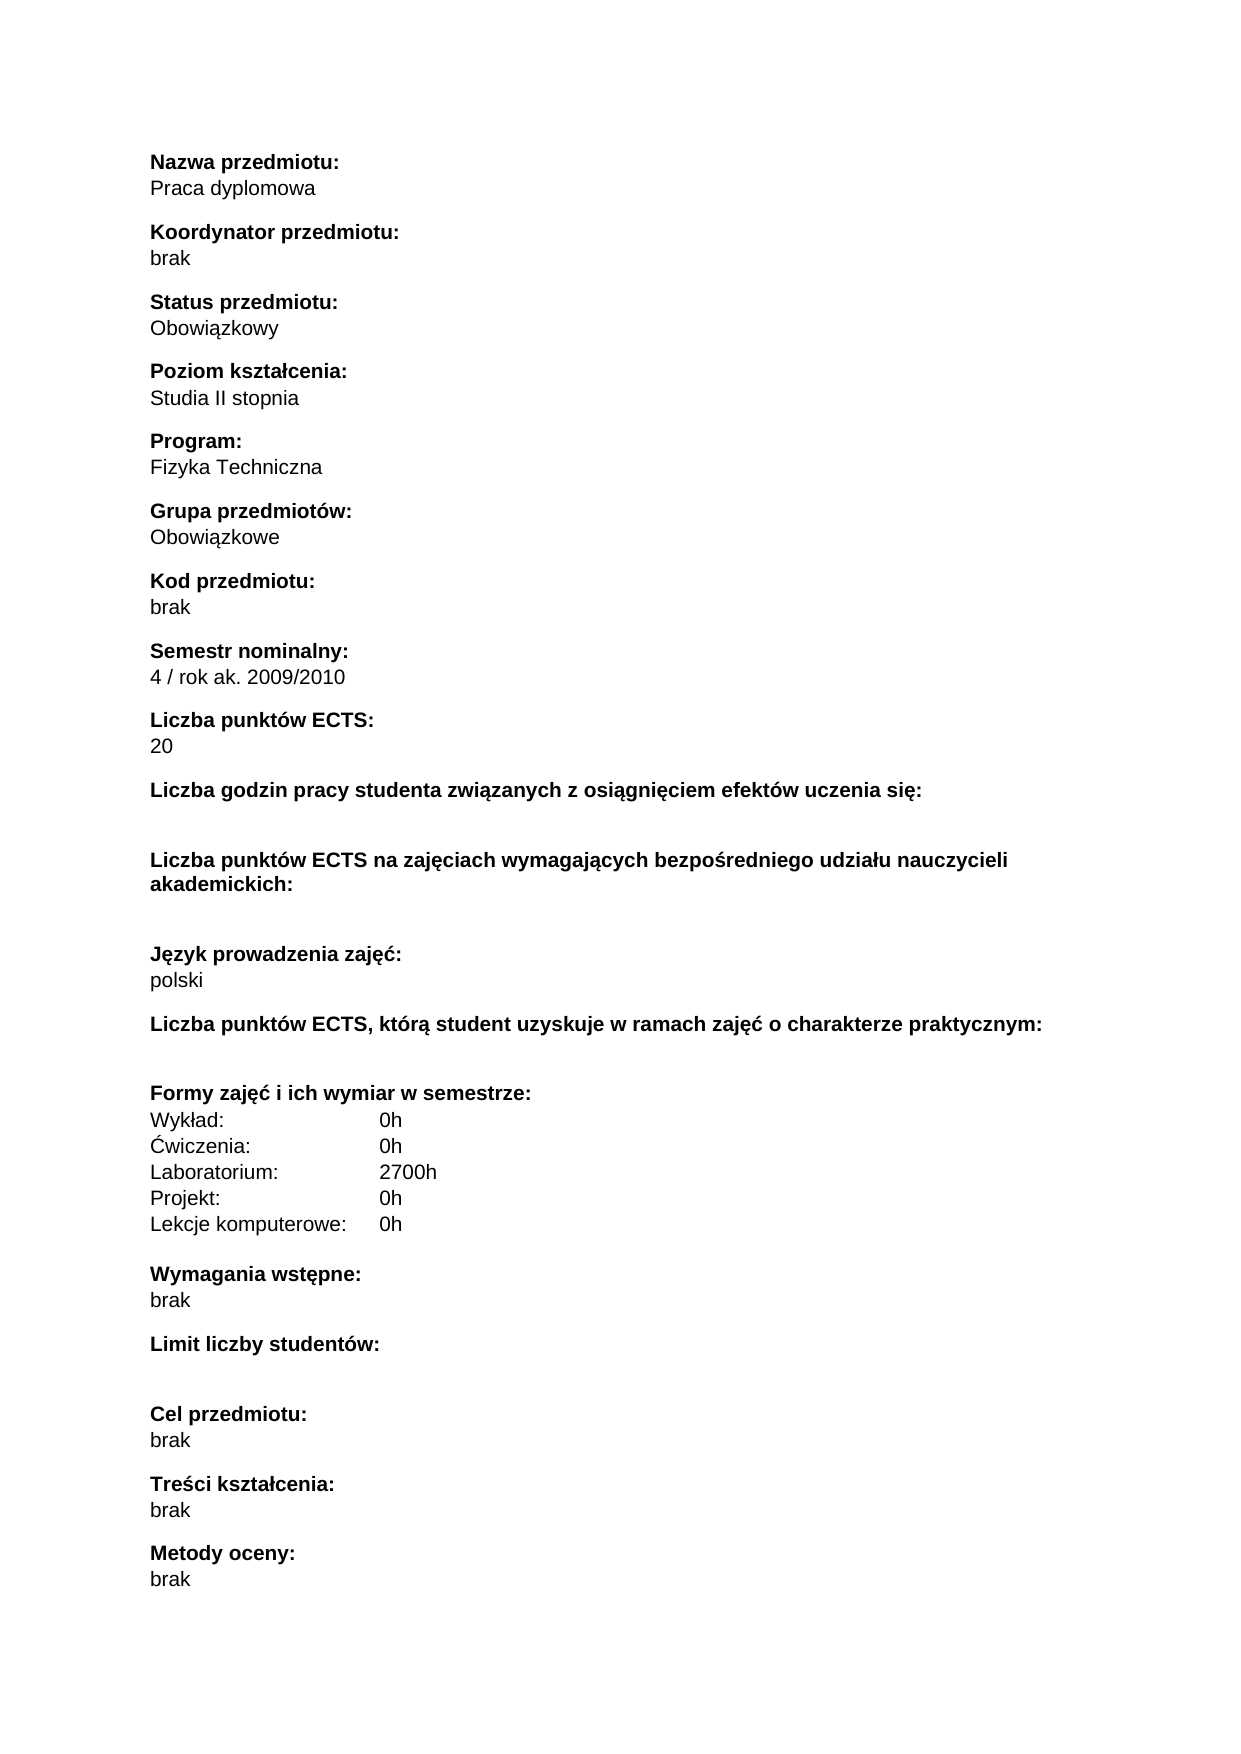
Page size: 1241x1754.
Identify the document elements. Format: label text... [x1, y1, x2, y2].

table_cell Projekt: [140, 1186, 367, 1210]
text Koordynator przedmiotu: [150, 220, 1090, 244]
table_cell 2700h [369, 1158, 597, 1184]
text brak [150, 1288, 1090, 1312]
text Formy zajęć i ich wymiar w semestrze: [150, 1081, 1090, 1105]
text Liczba punktów ECTS na zajęciach wymagających bezpośredniego udziału nauczycieli akademickich: [150, 848, 1090, 896]
text brak [150, 1567, 1090, 1591]
text Program: [150, 429, 1090, 453]
text brak [150, 1497, 1090, 1521]
text Kod przedmiotu: [150, 569, 1090, 593]
text Studia II stopnia [150, 385, 1090, 409]
text brak [150, 246, 1090, 270]
text Obowiązkowe [150, 525, 1090, 549]
table_cell 0h [369, 1132, 597, 1158]
table_header 0h [369, 1108, 597, 1132]
text Treści kształcenia: [150, 1471, 1090, 1495]
text Poziom kształcenia: [150, 359, 1090, 383]
table_cell 0h [369, 1184, 597, 1210]
text Metody oceny: [150, 1541, 1090, 1565]
text Obowiązkowy [150, 316, 1090, 339]
text Liczba godzin pracy studenta związanych z osiągnięciem efektów uczenia się: [150, 778, 1090, 802]
text polski [150, 968, 1090, 992]
text 4 / rok ak. 2009/2010 [150, 664, 1090, 688]
table_header Wykład: [140, 1108, 367, 1132]
text Fizyka Techniczna [150, 455, 1090, 479]
text Semestr nominalny: [150, 638, 1090, 662]
text Grupa przedmiotów: [150, 499, 1090, 523]
text Nazwa przedmiotu: [150, 150, 1090, 174]
text Status przedmiotu: [150, 289, 1090, 313]
text Limit liczby studentów: [150, 1332, 1090, 1356]
table_cell Laboratorium: [140, 1160, 367, 1184]
table_cell 0h [369, 1210, 597, 1236]
text Język prowadzenia zajęć: [150, 942, 1090, 966]
text Liczba punktów ECTS: [150, 708, 1090, 732]
text 20 [150, 734, 1090, 758]
text Liczba punktów ECTS, którą student uzyskuje w ramach zajęć o charakterze praktycznym: [150, 1011, 1090, 1035]
table_cell Ćwiczenia: [140, 1134, 367, 1158]
text Cel przedmiotu: [150, 1402, 1090, 1426]
text Praca dyplomowa [150, 176, 1090, 200]
text brak [150, 1428, 1090, 1452]
text brak [150, 595, 1090, 619]
text Wymagania wstępne: [150, 1262, 1090, 1286]
table_cell Lekcje komputerowe: [140, 1212, 367, 1236]
